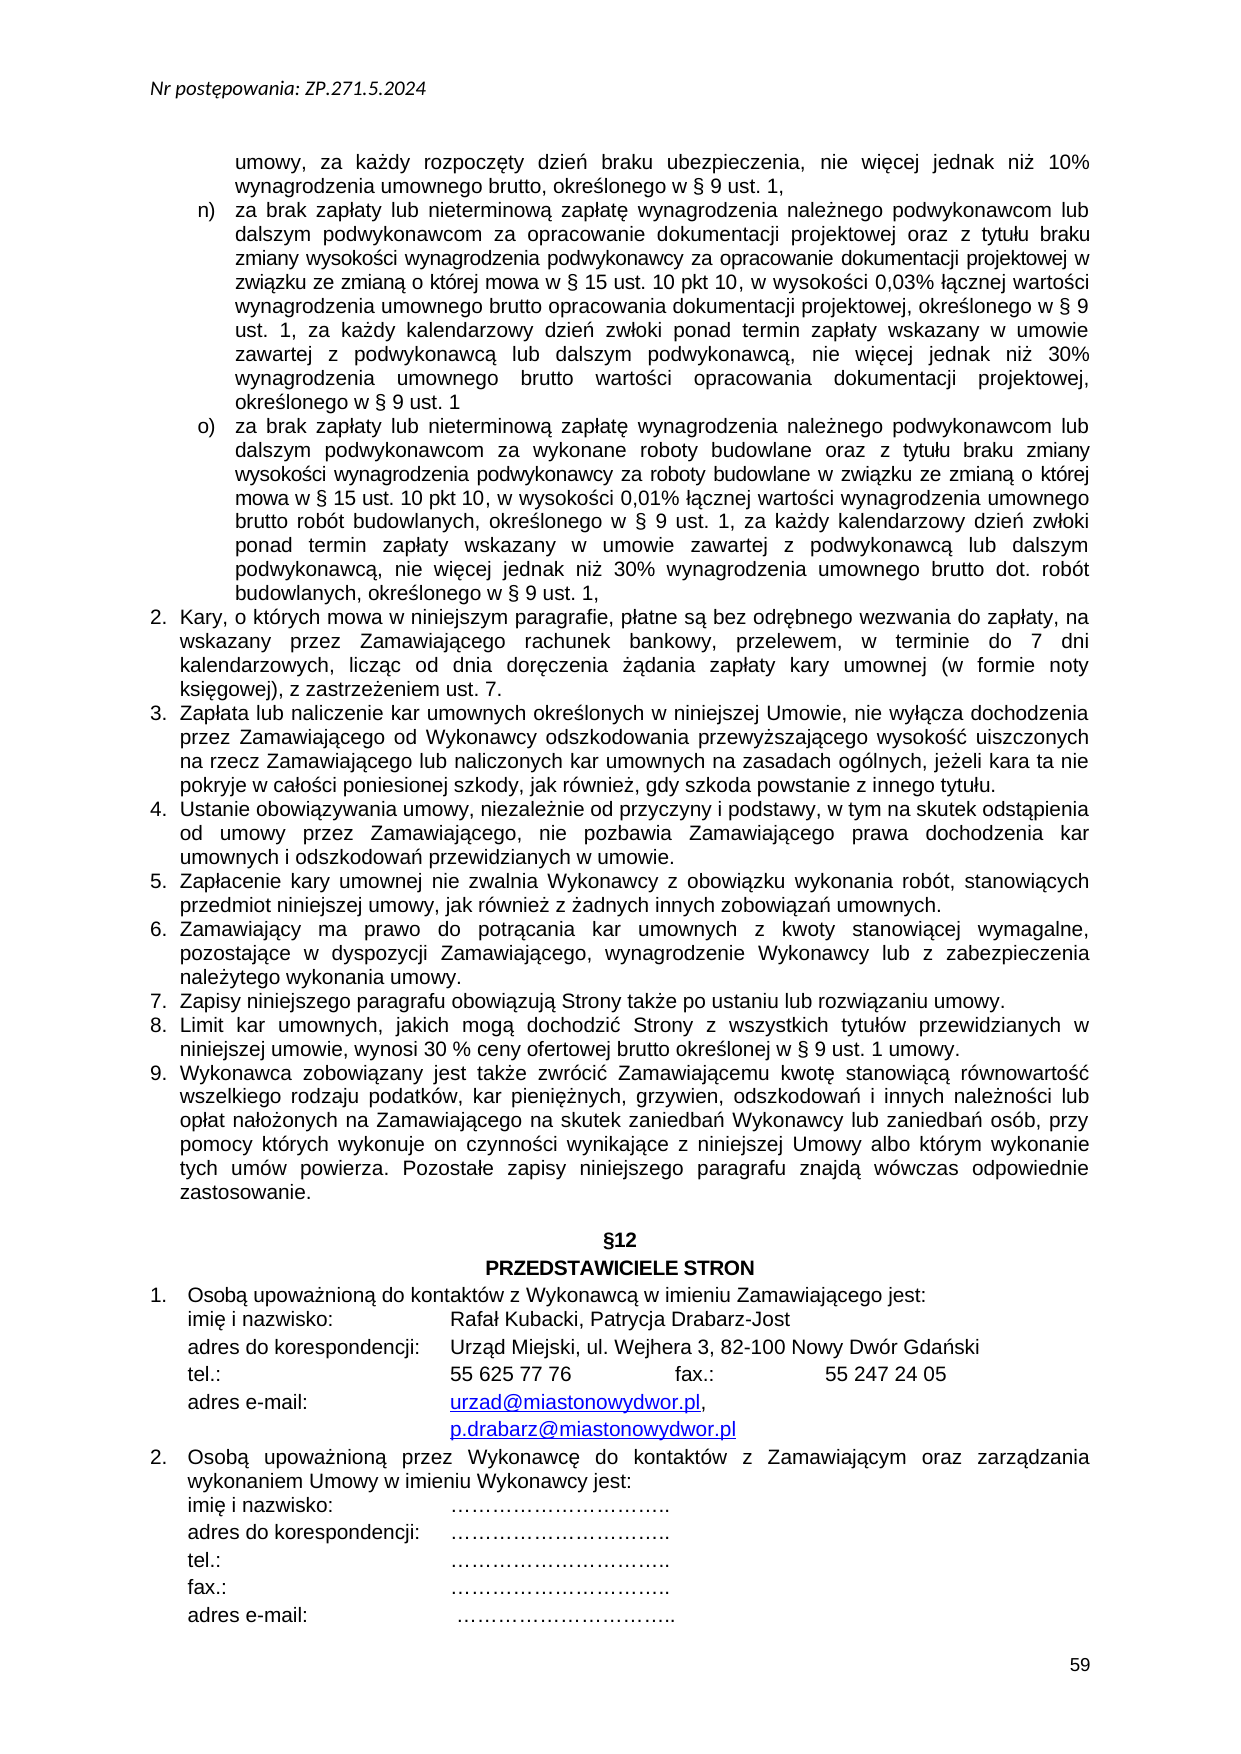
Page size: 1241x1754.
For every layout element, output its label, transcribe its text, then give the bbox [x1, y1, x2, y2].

list Zapłacenie kary umownej nie zwalnia Wykonawcy z obowiązku wykonania robót, stanowiących przedmiot niniejszej umowy, jak również z żadnych innych zobowiązań umownych. [150, 869, 1090, 917]
list za brak zapłaty lub nieterminową zapłatę wynagrodzenia należnego podwykonawcom lub dalszym podwykonawcom za wykonane roboty budowlane oraz z tytułu braku zmiany wysokości wynagrodzenia podwykonawcy za roboty budowlane w związku ze zmianą o której mowa w § 15 ust. 10 pkt 10, w wysokości 0,01% łącznej wartości wynagrodzenia umownego brutto robót budowlanych, określonego w § 9 ust. 1, za każdy kalendarzowy dzień zwłoki ponad termin zapłaty wskazany w umowie zawartej z podwykonawcą lub dalszym podwykonawcą, nie więcej jednak niż 30% wynagrodzenia umownego brutto dot. robót budowlanych, określonego w § 9 ust. 1, [197, 413, 1090, 605]
text adres do korespondencji: Urząd Miejski, ul. Wejhera 3, 82-100 Nowy Dwór Gdański [187, 1334, 1090, 1358]
text imię i nazwisko: Rafał Kubacki, Patrycja Drabarz-Jost [187, 1307, 1090, 1331]
list Osobą upoważnioną przez Wykonawcę do kontaktów z Zamawiającym oraz zarządzania wykonaniem Umowy w imieniu Wykonawcy jest: [150, 1444, 1090, 1492]
list Kary, o których mowa w niniejszym paragrafie, płatne są bez odrębnego wezwania do zapłaty, na wskazany przez Zamawiającego rachunek bankowy, przelewem, w terminie do 7 dni kalendarzowych, licząc od dnia doręczenia żądania zapłaty kary umownej (w formie noty księgowej), z zastrzeżeniem ust. 7. [150, 605, 1090, 701]
text tel.: ………………………….. [187, 1547, 1090, 1571]
text tel.: 55 625 77 76 fax.: 55 247 24 05 [187, 1362, 1090, 1386]
list Zapisy niniejszego paragrafu obowiązują Strony także po ustaniu lub rozwiązaniu umowy. [150, 988, 1090, 1012]
list Zapłata lub naliczenie kar umownych określonych w niniejszej Umowie, nie wyłącza dochodzenia przez Zamawiającego od Wykonawcy odszkodowania przewyższającego wysokość uiszczonych na rzecz Zamawiającego lub naliczonych kar umownych na zasadach ogólnych, jeżeli kara ta nie pokryje w całości poniesionej szkody, jak również, gdy szkoda powstanie z innego tytułu. [150, 701, 1090, 797]
list Zamawiający ma prawo do potrącania kar umownych z kwoty stanowiącej wymagalne, pozostające w dyspozycji Zamawiającego, wynagrodzenie Wykonawcy lub z zabezpieczenia należytego wykonania umowy. [150, 917, 1090, 988]
text adres e-mail: ………………………….. [187, 1602, 1090, 1626]
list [197, 150, 1090, 198]
list Osobą upoważnioną do kontaktów z Wykonawcą w imieniu Zamawiającego jest: [150, 1283, 1090, 1307]
text p.drabarz@miastonowydwor.pl [450, 1417, 1090, 1441]
text PRZEDSTAWICIELE STRON [150, 1256, 1090, 1279]
list Wykonawca zobowiązany jest także zwrócić Zamawiającemu kwotę stanowiącą równowartość wszelkiego rodzaju podatków, kar pieniężnych, grzywien, odszkodowań i innych należności lub opłat nałożonych na Zamawiającego na skutek zaniedbań Wykonawcy lub zaniedbań osób, przy pomocy których wykonuje on czynności wynikające z niniejszej Umowy albo którym wykonanie tych umów powierza. Pozostałe zapisy niniejszego paragrafu znajdą wówczas odpowiednie zastosowanie. [150, 1060, 1090, 1204]
list Ustanie obowiązywania umowy, niezależnie od przyczyny i podstawy, w tym na skutek odstąpienia od umowy przez Zamawiającego, nie pozbawia Zamawiającego prawa dochodzenia kar umownych i odszkodowań przewidzianych w umowie. [150, 797, 1090, 869]
text imię i nazwisko: ………………………….. [187, 1492, 1090, 1516]
text adres e-mail: urzad@miastonowydwor.pl, [187, 1389, 1090, 1413]
list Limit kar umownych, jakich mogą dochodzić Strony z wszystkich tytułów przewidzianych w niniejszej umowie, wynosi 30 % ceny ofertowej brutto określonej w § 9 ust. 1 umowy. [150, 1012, 1090, 1060]
text adres do korespondencji: ………………………….. [187, 1520, 1090, 1544]
text §12 [150, 1228, 1090, 1252]
text fax.: ………………………….. [187, 1575, 1090, 1599]
list za brak zapłaty lub nieterminową zapłatę wynagrodzenia należnego podwykonawcom lub dalszym podwykonawcom za opracowanie dokumentacji projektowej oraz z tytułu braku zmiany wysokości wynagrodzenia podwykonawcy za opracowanie dokumentacji projektowej w związku ze zmianą o której mowa w § 15 ust. 10 pkt 10, w wysokości 0,03% łącznej wartości wynagrodzenia umownego brutto opracowania dokumentacji projektowej, określonego w § 9 ust. 1, za każdy kalendarzowy dzień zwłoki ponad termin zapłaty wskazany w umowie zawartej z podwykonawcą lub dalszym podwykonawcą, nie więcej jednak niż 30% wynagrodzenia umownego brutto wartości opracowania dokumentacji projektowej, określonego w § 9 ust. 1 [197, 198, 1090, 413]
